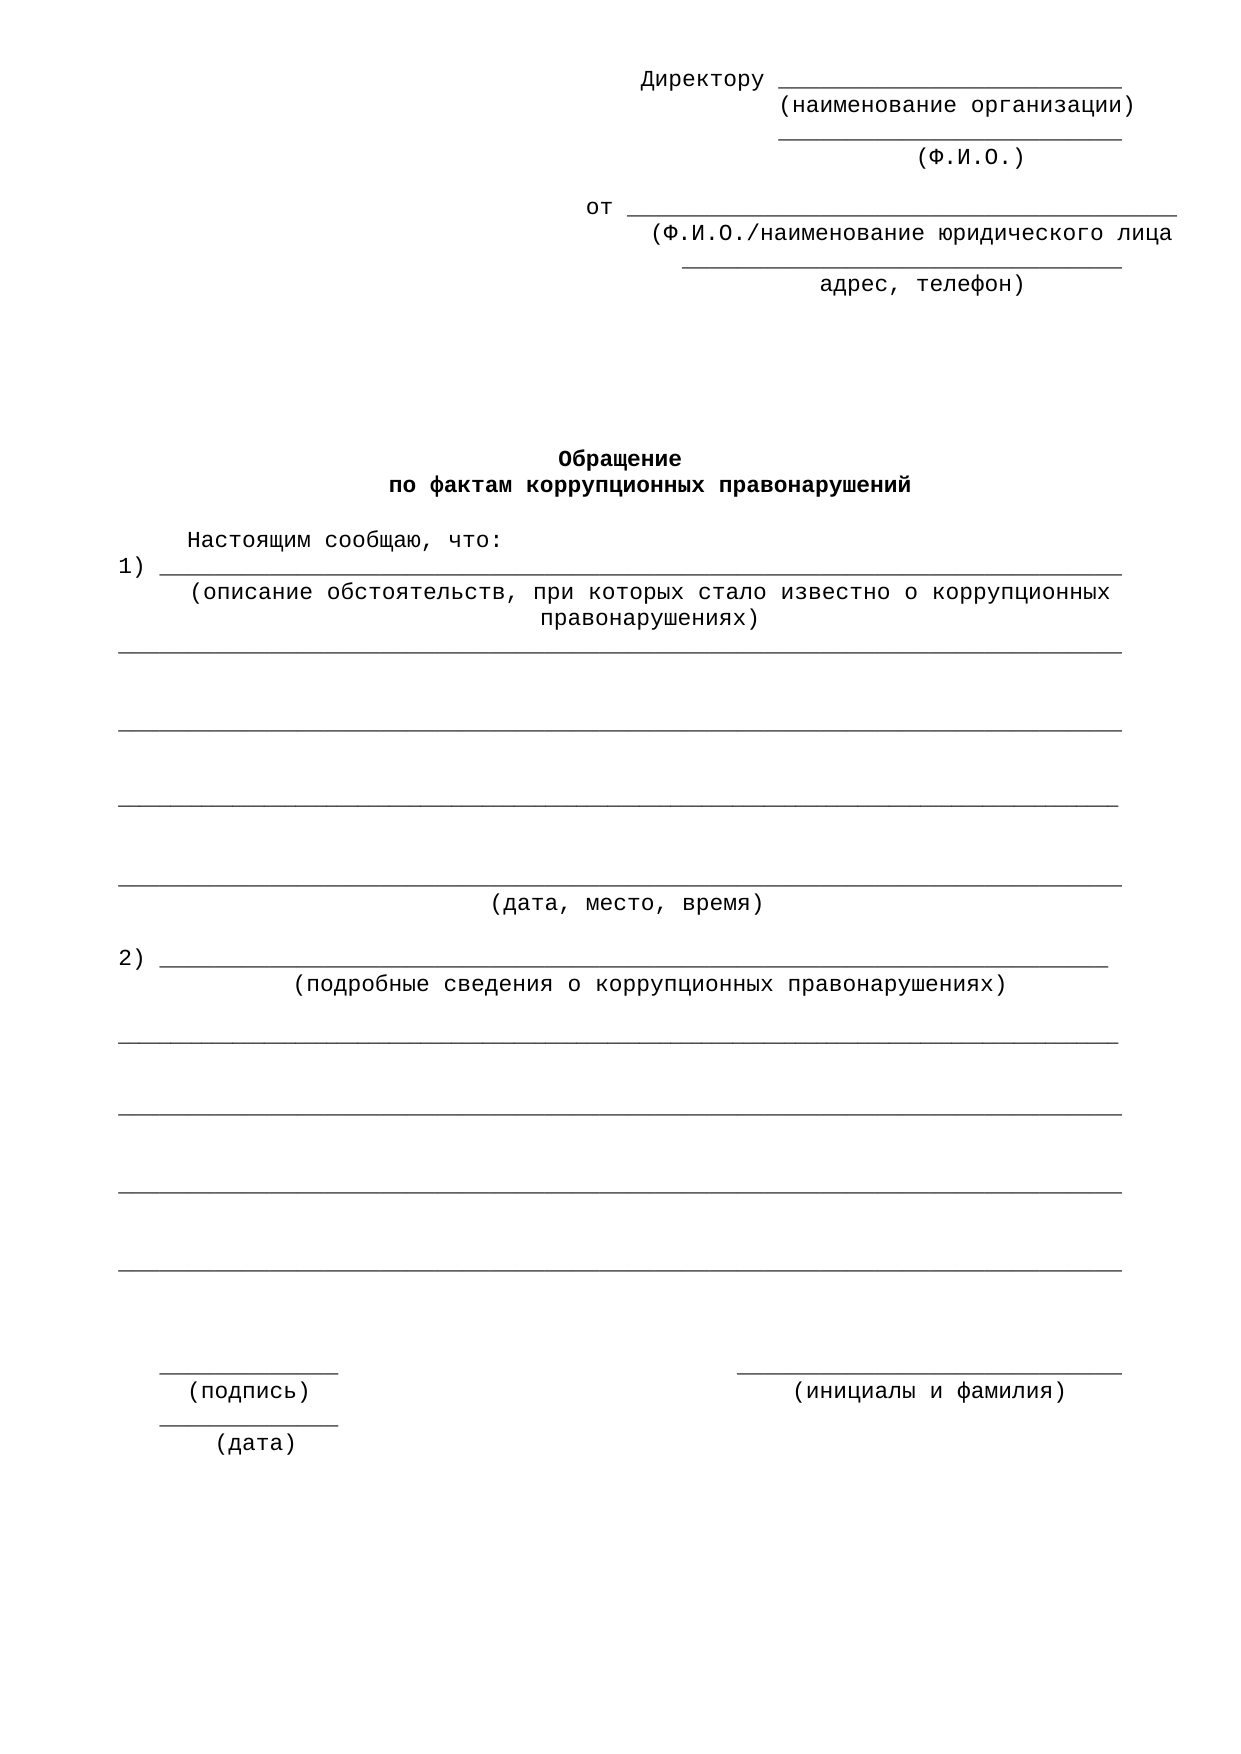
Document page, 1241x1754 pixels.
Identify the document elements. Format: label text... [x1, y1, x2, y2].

text адрес, телефон) [118, 273, 1181, 299]
text _________________________________________________________________________ [118, 711, 1181, 736]
text _________________________________________________________________________ [118, 632, 1181, 658]
text (Ф.И.О.) [118, 145, 1181, 171]
text 1) ______________________________________________________________________ [118, 554, 1181, 580]
text 2) _____________________________________________________________________ [118, 946, 1181, 972]
text _________________________________________________________________________ [118, 866, 1181, 892]
text (подробные сведения о коррупционных правонарушениях) [118, 972, 1181, 998]
text (наименование организации) [118, 93, 1181, 119]
text по фактам коррупционных правонарушений [118, 474, 1181, 500]
text Директору _________________________ [118, 67, 1181, 93]
text ________________________________ [118, 247, 1181, 273]
text (подпись) (инициалы и фамилия) [118, 1379, 1181, 1405]
text ________________________________________________________________________________________________ [118, 784, 1181, 809]
text _________________________________________________________________________ [118, 1094, 1181, 1120]
text от ________________________________________ [118, 195, 1181, 221]
text _____________ ____________________________ [118, 1353, 1181, 1379]
text (описание обстоятельств, при которых стало известно о коррупционных правонарушениях) [118, 580, 1181, 632]
text (дата, место, время) [118, 892, 1181, 918]
text _________________________________________________________________________ [118, 1173, 1181, 1199]
text Настоящим сообщаю, что: [118, 528, 1181, 554]
text (дата) [118, 1431, 1181, 1457]
text Обращение [118, 448, 1181, 474]
text _________________________ [118, 119, 1181, 145]
text ________________________________________________________________________________________________ [118, 1022, 1181, 1046]
text _____________ [118, 1405, 1181, 1431]
text _________________________________________________________________________ [118, 1251, 1181, 1277]
text (Ф.И.О./наименование юридического лица [118, 221, 1181, 247]
